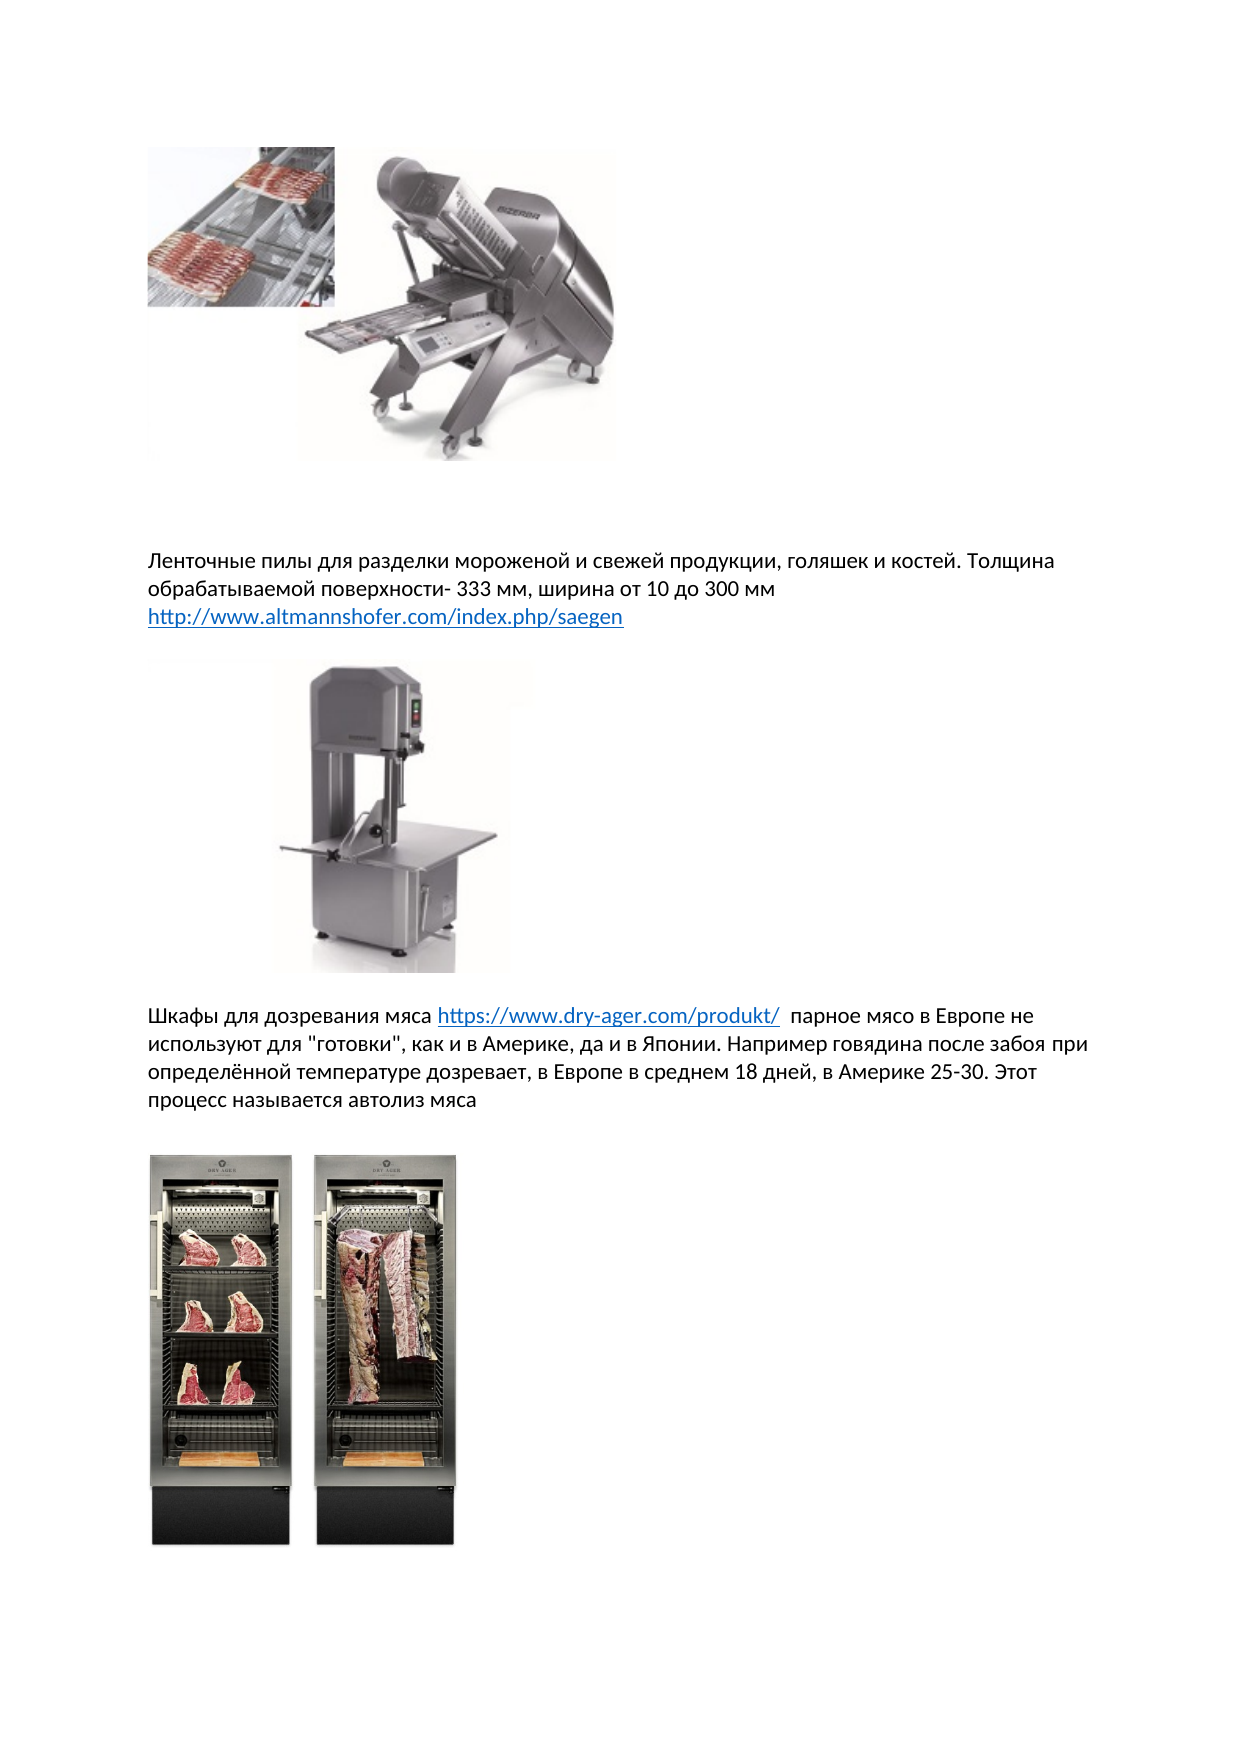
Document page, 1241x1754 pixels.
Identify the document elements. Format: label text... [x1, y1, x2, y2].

picture [147, 147, 617, 461]
picture [147, 1142, 470, 1565]
subtitle Ленточные пилы для разделки мороженой и свежей продукции, голяшек и костей. Толщина обрабатываемой поверхности- 333 мм, ширина от 10 до 300 мм http://www.altmannshofer.com/index.php/saegen [148, 546, 1093, 631]
subtitle Шкафы для дозревания мяса https://www.dry-ager.com/produkt/ парное мясо в Европе не используют для "готовки", как и в Америке, да и в Японии. Например говядина после забоя при определённой температуре дозревает, в Европе в среднем 18 дней, в Америке 25-30. Этот процесс называется автолиз мяса [148, 1001, 1093, 1113]
picture [147, 659, 617, 973]
